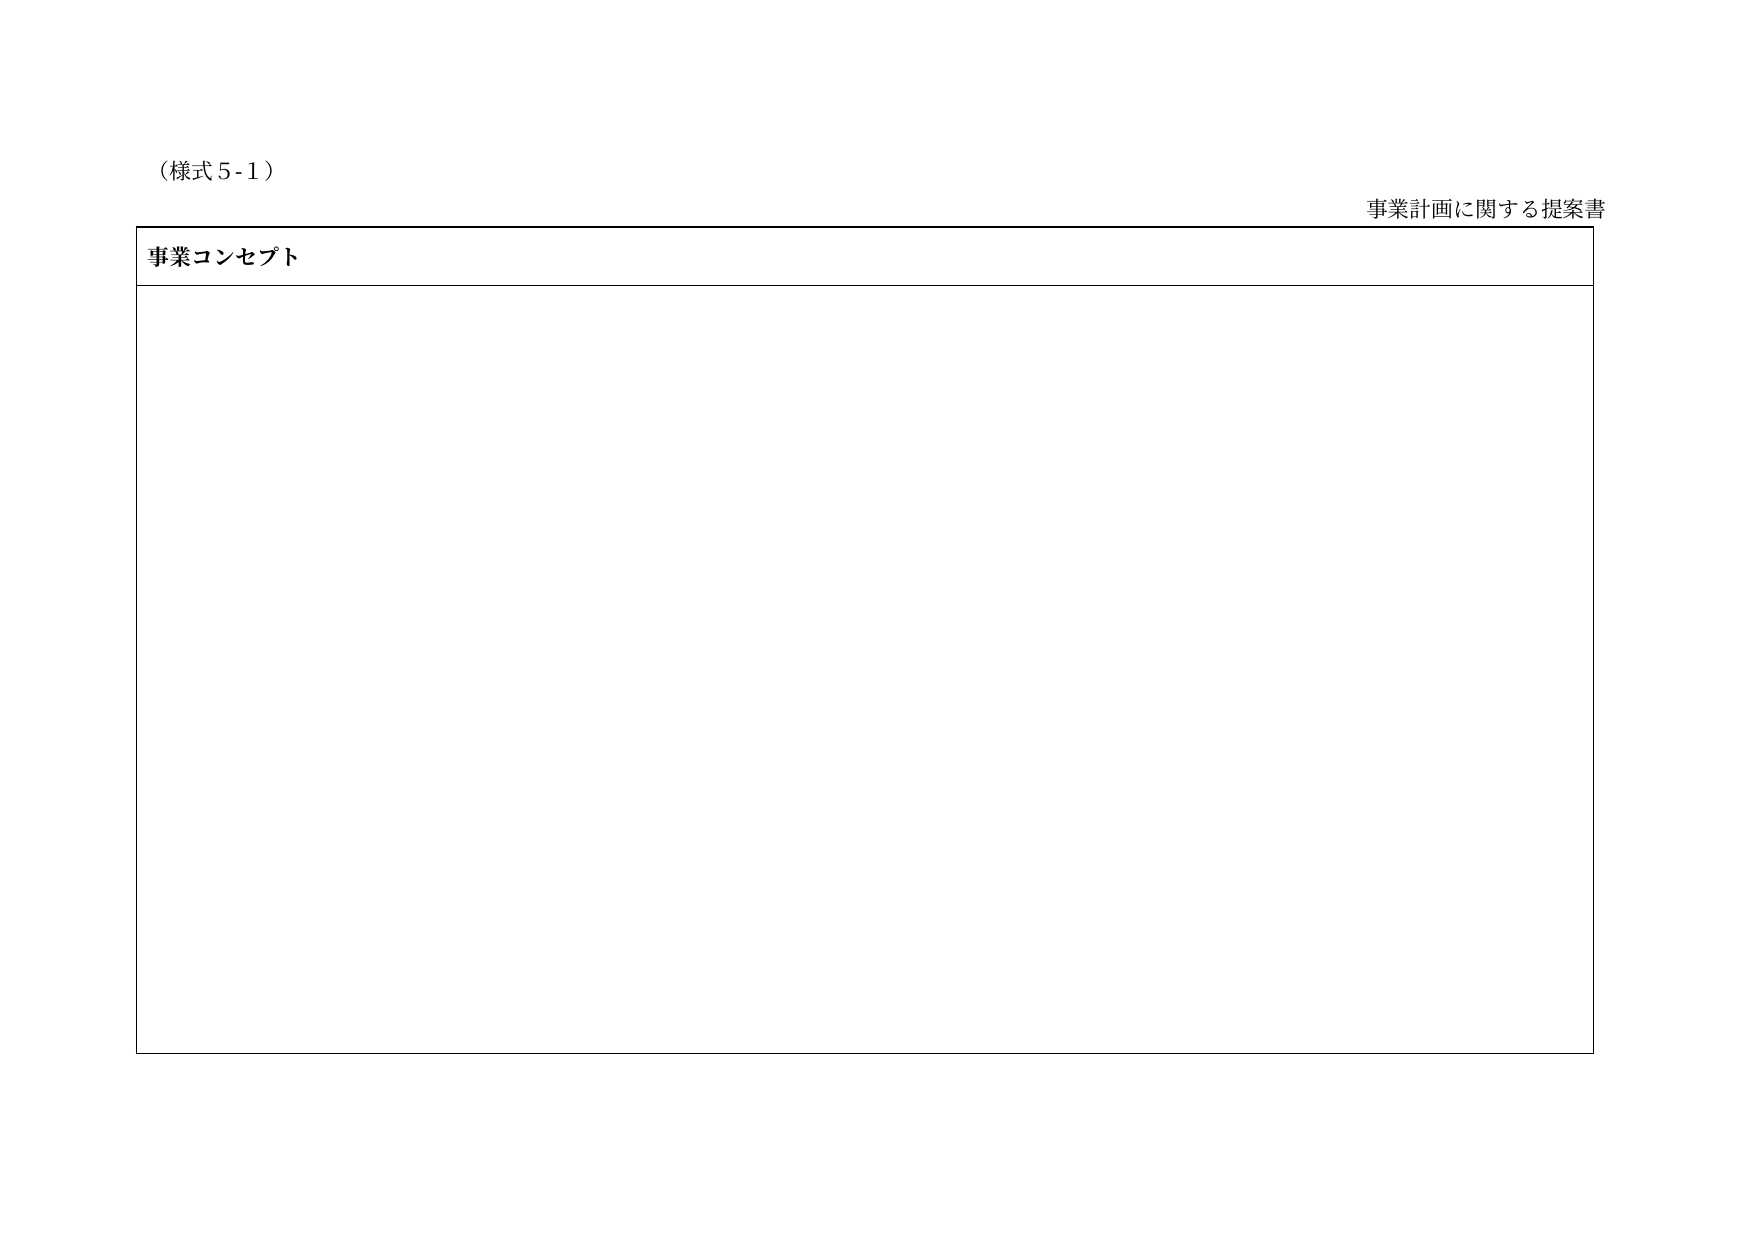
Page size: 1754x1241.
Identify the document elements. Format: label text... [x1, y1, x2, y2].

text 事業計画に関する提案書 [148, 189, 1606, 226]
text （様式５-１） [148, 151, 1606, 189]
table_header 事業コンセプト [137, 228, 1593, 285]
table_cell [137, 286, 1593, 1053]
